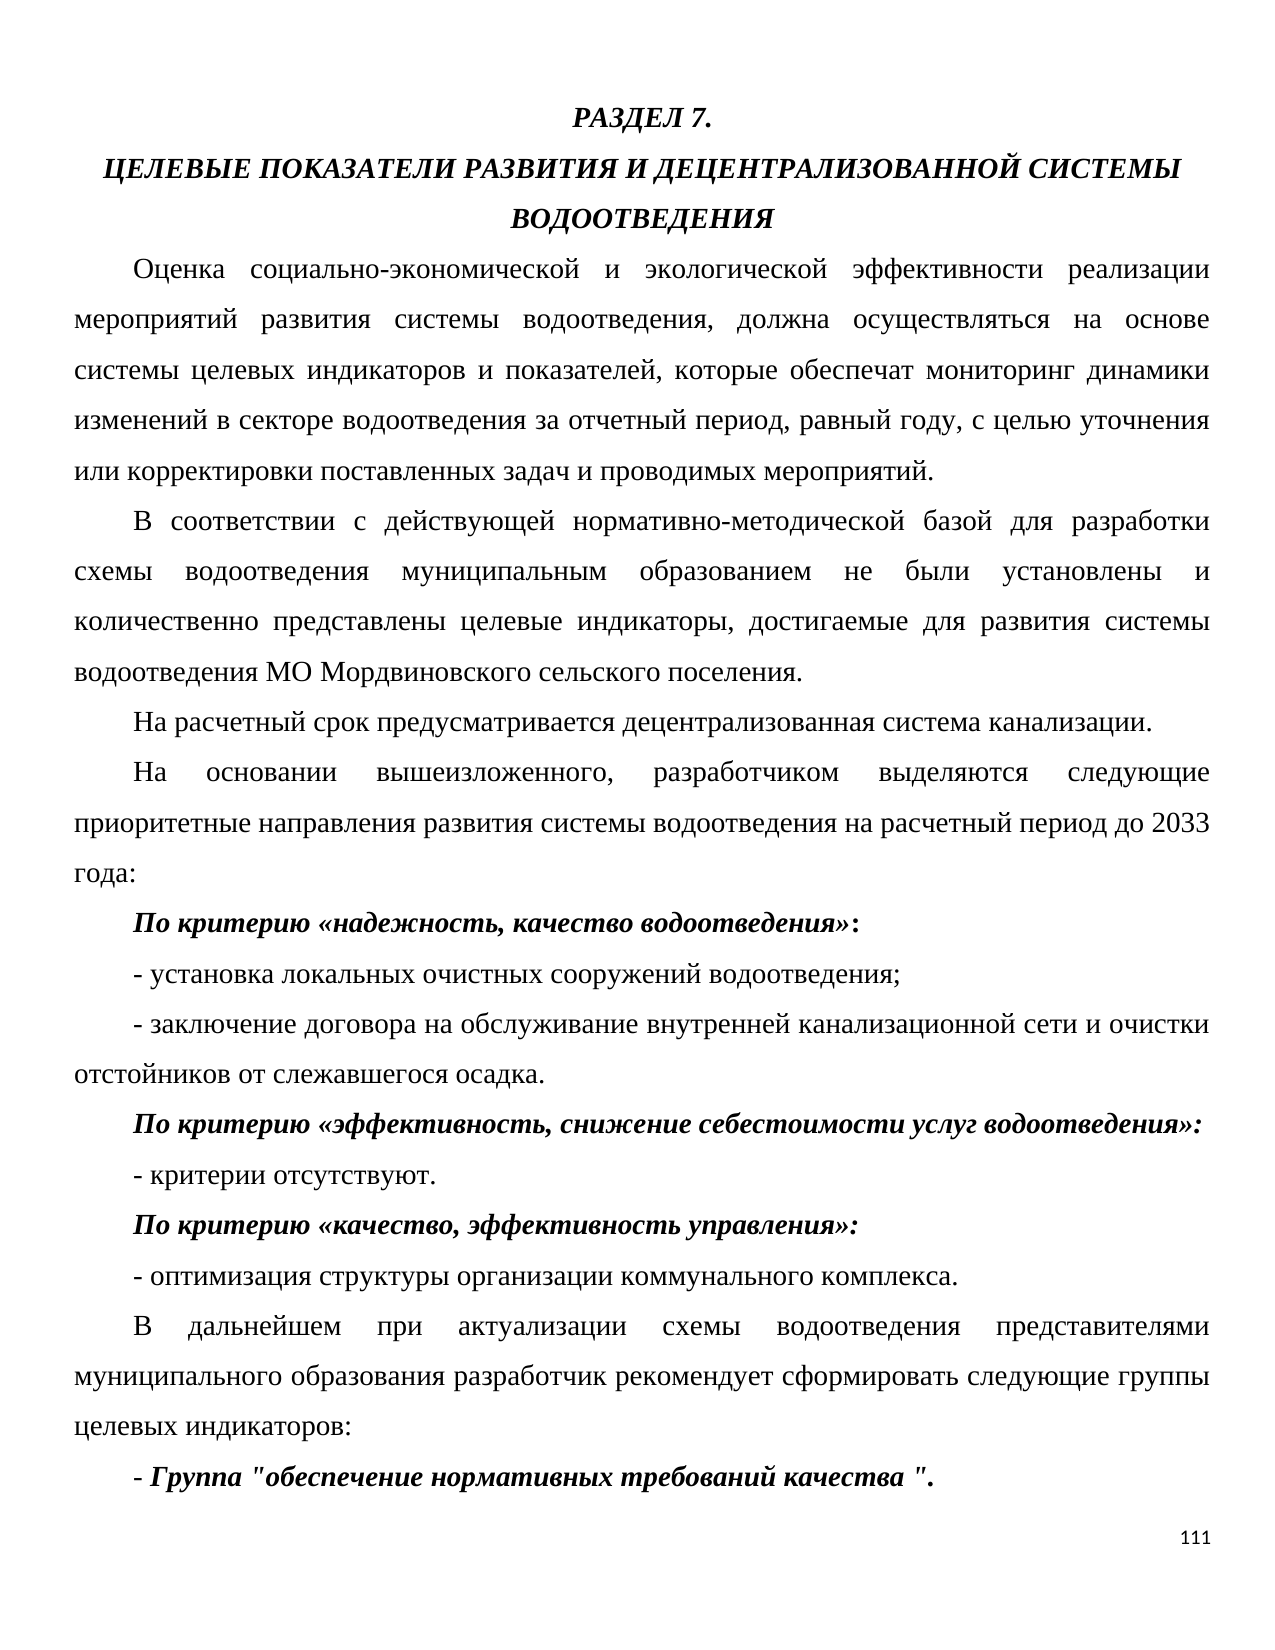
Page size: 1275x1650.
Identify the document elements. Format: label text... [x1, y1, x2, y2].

text На основании вышеизложенного, разработчиком выделяются следующие приоритетные направления развития системы водоотведения на расчетный период до 2033 года: [74, 754, 1211, 889]
text - установка локальных очистных сооружений водоотведения; [74, 956, 1211, 989]
text ЦЕЛЕВЫЕ ПОКАЗАТЕЛИ РАЗВИТИЯ И ДЕЦЕНТРАЛИЗОВАННОЙ СИСТЕМЫ ВОДООТВЕДЕНИЯ [74, 151, 1211, 234]
text Оценка социально-экономической и экологической эффективности реализации мероприятий развития системы водоотведения, должна осуществляться на основе системы целевых индикаторов и показателей, которые обеспечат мониторинг динамики изменений в секторе водоотведения за отчетный период, равный году, с целью уточнения или корректировки поставленных задач и проводимых мероприятий. [74, 251, 1211, 486]
text - оптимизация структуры организации коммунального комплекса. [74, 1258, 1211, 1291]
text - заключение договора на обслуживание внутренней канализационной сети и очистки отстойников от слежавшегося осадка. [74, 1006, 1211, 1090]
text По критерию «качество, эффективность управления»: [74, 1207, 1211, 1241]
text На расчетный срок предусматривается децентрализованная система канализации. [74, 704, 1211, 738]
text По критерию «эффективность, снижение себестоимости услуг водоотведения»: [74, 1107, 1211, 1140]
text По критерию «надежность, качество водоотведения»: [74, 905, 1211, 939]
text В соответствии с действующей нормативно-методической базой для разработки схемы водоотведения муниципальным образованием не были установлены и количественно представлены целевые индикаторы, достигаемые для развития системы водоотведения МО Мордвиновского сельского поселения. [74, 503, 1211, 687]
text В дальнейшем при актуализации схемы водоотведения представителями муниципального образования разработчик рекомендует сформировать следующие группы целевых индикаторов: [74, 1308, 1211, 1442]
text - Группа "обеспечение нормативных требований качества ". [74, 1459, 1211, 1492]
text - критерии отсутствуют. [74, 1157, 1211, 1191]
text РАЗДЕЛ 7. [74, 100, 1211, 134]
